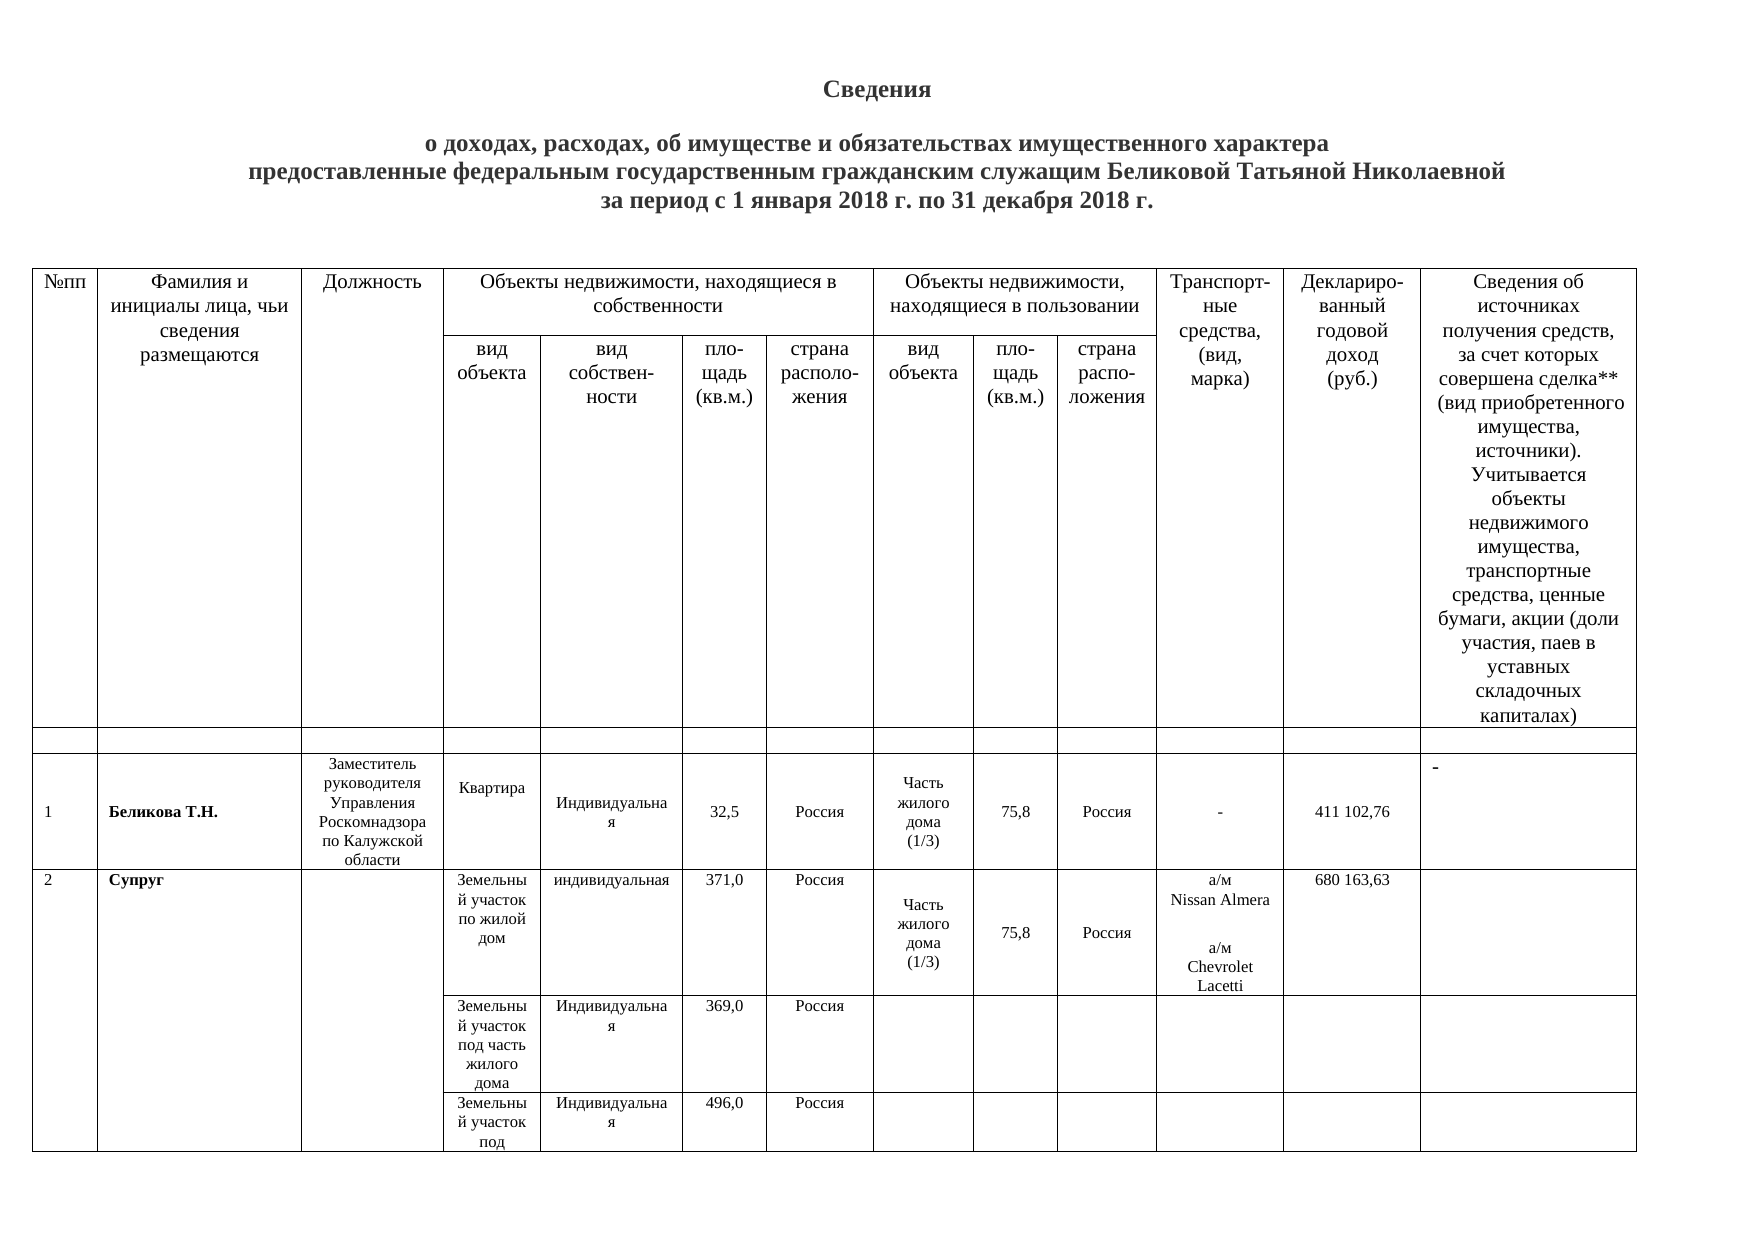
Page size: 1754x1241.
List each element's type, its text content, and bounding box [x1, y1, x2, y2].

table_header Объекты недвижимости, находящиеся в пользовании [874, 269, 1156, 335]
table_cell [1058, 996, 1156, 1092]
table_cell [1421, 728, 1636, 753]
table_cell [1421, 996, 1636, 1092]
table_cell 75,8 [974, 870, 1057, 995]
table_header №пп [33, 269, 97, 727]
table_cell 32,5 [683, 754, 766, 869]
table_cell Индивидуальная [541, 996, 682, 1092]
table_cell [1421, 1093, 1636, 1151]
table_cell вид собствен-ности [541, 336, 682, 727]
table_cell - [1421, 754, 1636, 869]
table_cell [1157, 1093, 1283, 1151]
table_cell [1284, 996, 1420, 1092]
table_cell страна располо-жения [767, 336, 873, 727]
table_header Объекты недвижимости, находящиеся в собственности [444, 269, 873, 335]
table_header Сведения об источниках получения средств, за счет которых совершена сделка** (вид приобретенного имущества, источники). Учитывается объекты недвижимого имущества, транспортные средства, ценные бумаги, акции (доли участия, паев в уставных складочных капиталах) [1421, 269, 1636, 727]
table_cell 411 102,76 [1284, 754, 1420, 869]
table_cell Супруг [98, 870, 301, 1151]
table_cell [1058, 728, 1156, 753]
table_cell 75,8 [974, 754, 1057, 869]
table_cell а/м Nissan Almera а/м Chevrolet Lacetti [1157, 870, 1283, 995]
table_cell вид объекта [874, 336, 973, 727]
table_cell Россия [1058, 754, 1156, 869]
table_cell Земельный участок по жилой дом [444, 870, 540, 995]
table_cell Часть жилого дома (1/3) [874, 870, 973, 995]
table_cell - [1157, 754, 1283, 869]
table_cell [98, 728, 301, 753]
table_header Должность [302, 269, 443, 727]
table_cell страна распо-ложения [1058, 336, 1156, 727]
table_cell 369,0 [683, 996, 766, 1092]
table_cell [302, 728, 443, 753]
table_cell [767, 728, 873, 753]
table_cell пло-щадь (кв.м.) [974, 336, 1057, 727]
table_cell [444, 728, 540, 753]
table_cell 1 [33, 754, 97, 869]
table_cell [874, 728, 973, 753]
table_cell [1157, 728, 1283, 753]
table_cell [444, 1093, 540, 1151]
table_cell Квартира [444, 754, 540, 869]
table_cell Заместитель руководителя Управления Роскомнадзора по Калужской области [302, 754, 443, 869]
table_cell Россия [767, 870, 873, 995]
table_cell 680 163,63 [1284, 870, 1420, 995]
table_cell Россия [1058, 870, 1156, 995]
table_cell Часть жилого дома (1/3) [874, 754, 973, 869]
table_cell 371,0 [683, 870, 766, 995]
table_cell 496,0 [683, 1093, 766, 1151]
table_cell [1421, 870, 1636, 995]
table_cell Беликова Т.Н. [98, 754, 301, 869]
table_cell Россия [767, 754, 873, 869]
table_cell [1284, 1093, 1420, 1151]
table_header Деклариро-ванный годовой доход (руб.) [1284, 269, 1420, 727]
table_cell Земельный участок под часть жилого дома [444, 996, 540, 1092]
table_cell пло-щадь (кв.м.) [683, 336, 766, 727]
table_cell [1058, 1093, 1156, 1151]
table_cell [974, 1093, 1057, 1151]
text предоставленные федеральным государственным гражданским служащим Беликовой Татьяной Николаевной [118, 156, 1636, 185]
table_cell [1284, 728, 1420, 753]
text о доходах, расходах, об имуществе и обязательствах имущественного характера [118, 128, 1636, 156]
table_header Транспорт-ные средства, (вид, марка) [1157, 269, 1283, 727]
text за период с 1 января 2018 г. по 31 декабря 2018 г. [118, 185, 1636, 214]
table_cell индивидуальная [541, 870, 682, 995]
table_cell 2 [33, 870, 97, 1151]
table_cell [974, 728, 1057, 753]
table_cell Индивидуальная [541, 754, 682, 869]
table_cell [302, 870, 443, 1151]
text Сведения [118, 74, 1636, 103]
table_header Фамилия и инициалы лица, чьи сведения размещаются [98, 269, 301, 727]
table_cell Россия [767, 1093, 873, 1151]
table_cell Индивидуальная [541, 1093, 682, 1151]
table_cell Россия [767, 996, 873, 1092]
table_cell [33, 728, 97, 753]
table_cell [874, 996, 973, 1092]
table_cell вид объекта [444, 336, 540, 727]
table_cell [1157, 996, 1283, 1092]
table_cell [541, 728, 682, 753]
table_cell [974, 996, 1057, 1092]
table_cell [683, 728, 766, 753]
table_cell [874, 1093, 973, 1151]
